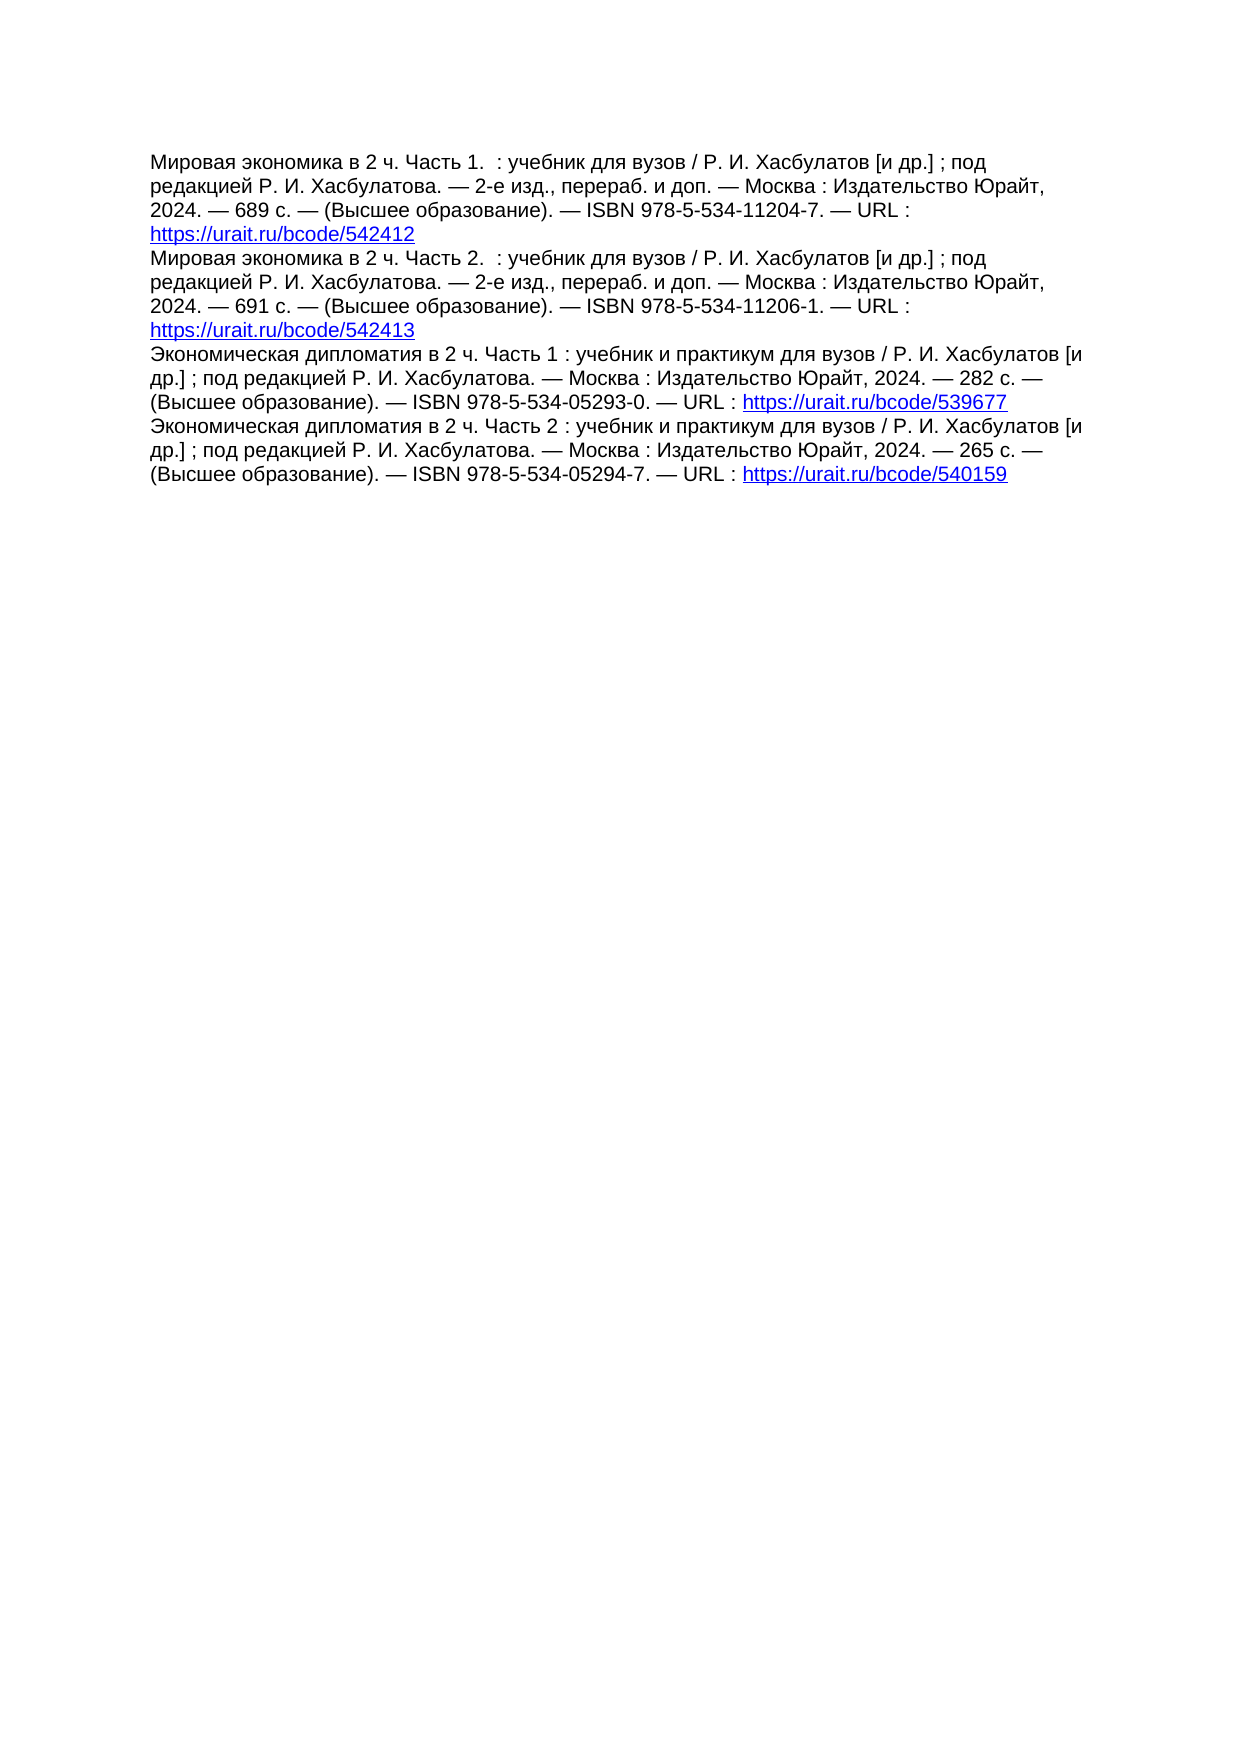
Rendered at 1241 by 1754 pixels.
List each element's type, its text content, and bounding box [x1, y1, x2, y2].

text Экономическая дипломатия в 2 ч. Часть 1 : учебник и практикум для вузов / Р. И. Хасбулатов [и др.] ; под редакцией Р. И. Хасбулатова. — Москва : Издательство Юрайт, 2024. — 282 с. — (Высшее образование). — ISBN 978-5-534-05293-0. — URL : https://urait.ru/bcode/539677 [150, 342, 1090, 413]
text Мировая экономика в 2 ч. Часть 1. : учебник для вузов / Р. И. Хасбулатов [и др.] ; под редакцией Р. И. Хасбулатова. — 2-е изд., перераб. и доп. — Москва : Издательство Юрайт, 2024. — 689 с. — (Высшее образование). — ISBN 978-5-534-11204-7. — URL : https://urait.ru/bcode/542412 [150, 150, 1090, 246]
text Мировая экономика в 2 ч. Часть 2. : учебник для вузов / Р. И. Хасбулатов [и др.] ; под редакцией Р. И. Хасбулатова. — 2-е изд., перераб. и доп. — Москва : Издательство Юрайт, 2024. — 691 с. — (Высшее образование). — ISBN 978-5-534-11206-1. — URL : https://urait.ru/bcode/542413 [150, 246, 1090, 342]
text Экономическая дипломатия в 2 ч. Часть 2 : учебник и практикум для вузов / Р. И. Хасбулатов [и др.] ; под редакцией Р. И. Хасбулатова. — Москва : Издательство Юрайт, 2024. — 265 с. — (Высшее образование). — ISBN 978-5-534-05294-7. — URL : https://urait.ru/bcode/540159 [150, 413, 1090, 485]
